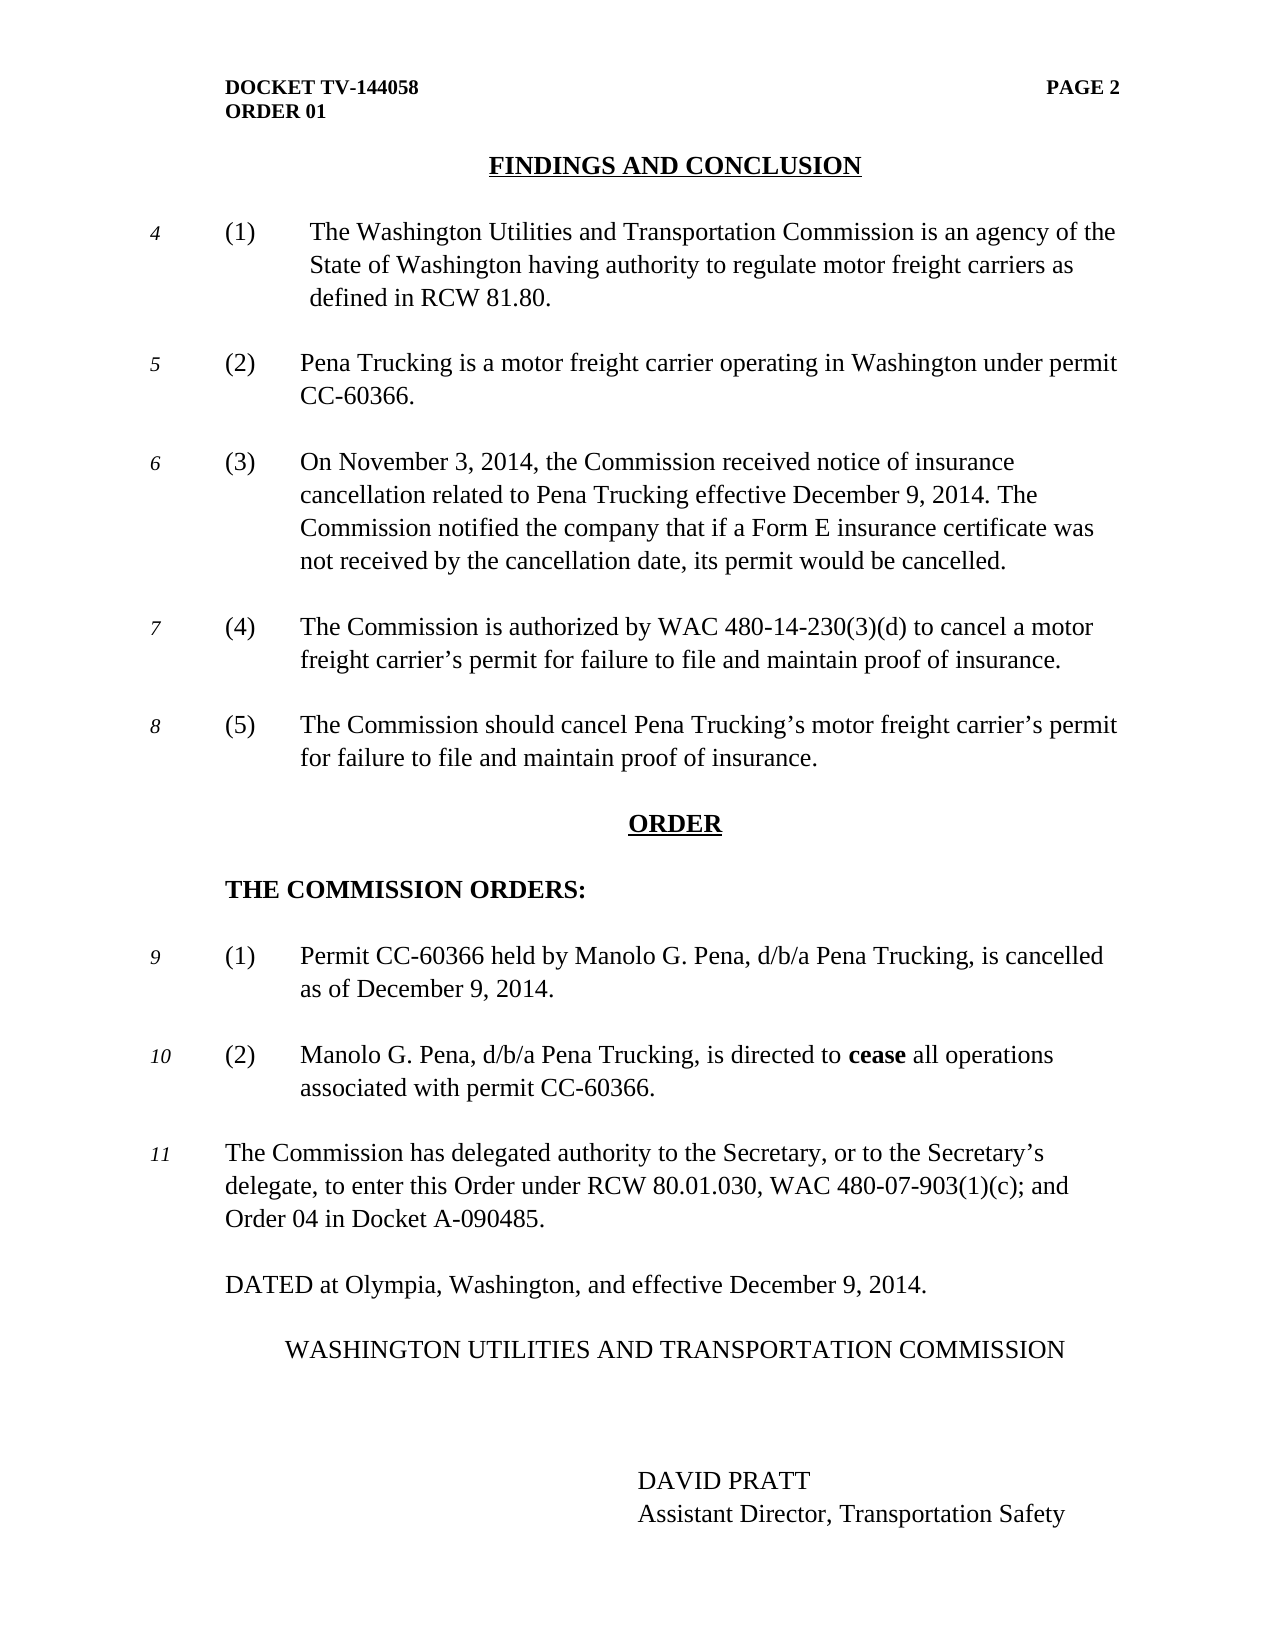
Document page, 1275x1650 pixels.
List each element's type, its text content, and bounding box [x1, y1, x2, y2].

text DAVID PRATT [225, 1465, 1125, 1495]
list (5) The Commission should cancel Pena Trucking’s motor freight carrier’s permit for failure to file and maintain proof of insurance. [150, 709, 1125, 772]
text FINDINGS AND CONCLUSION [225, 150, 1125, 180]
list (3) On November 3, 2014, the Commission received notice of insurance cancellation related to Pena Trucking effective December 9, 2014. The Commission notified the company that if a Form E insurance certificate was not received by the cancellation date, its permit would be cancelled. [150, 446, 1125, 575]
text DATED at Olympia, Washington, and effective December 9, 2014. [225, 1269, 1125, 1299]
list (2) Pena Trucking is a motor freight carrier operating in Washington under permit CC-60366. [150, 347, 1125, 410]
text ORDER [225, 808, 1125, 838]
list (1) The Washington Utilities and Transportation Commission is an agency of the State of Washington having authority to regulate motor freight carriers as defined in RCW 81.80. [150, 216, 1125, 312]
subtitle WASHINGTON UTILITIES AND TRANSPORTATION COMMISSION [225, 1334, 1125, 1364]
list (2) Manolo G. Pena, d/b/a Pena Trucking, is directed to cease all operations associated with permit CC-60366. [150, 1039, 1125, 1102]
list (4) The Commission is authorized by WAC 480-14-230(3)(d) to cancel a motor freight carrier’s permit for failure to file and maintain proof of insurance. [150, 611, 1125, 674]
text THE COMMISSION ORDERS: [225, 874, 1125, 904]
text Assistant Director, Transportation Safety [225, 1498, 1125, 1528]
list The Commission has delegated authority to the Secretary, or to the Secretary’s delegate, to enter this Order under RCW 80.01.030, WAC 480-07-903(1)(c); and Order 04 in Docket A-090485. [150, 1137, 1125, 1233]
list (1) Permit CC-60366 held by Manolo G. Pena, d/b/a Pena Trucking, is cancelled as of December 9, 2014. [150, 940, 1125, 1003]
